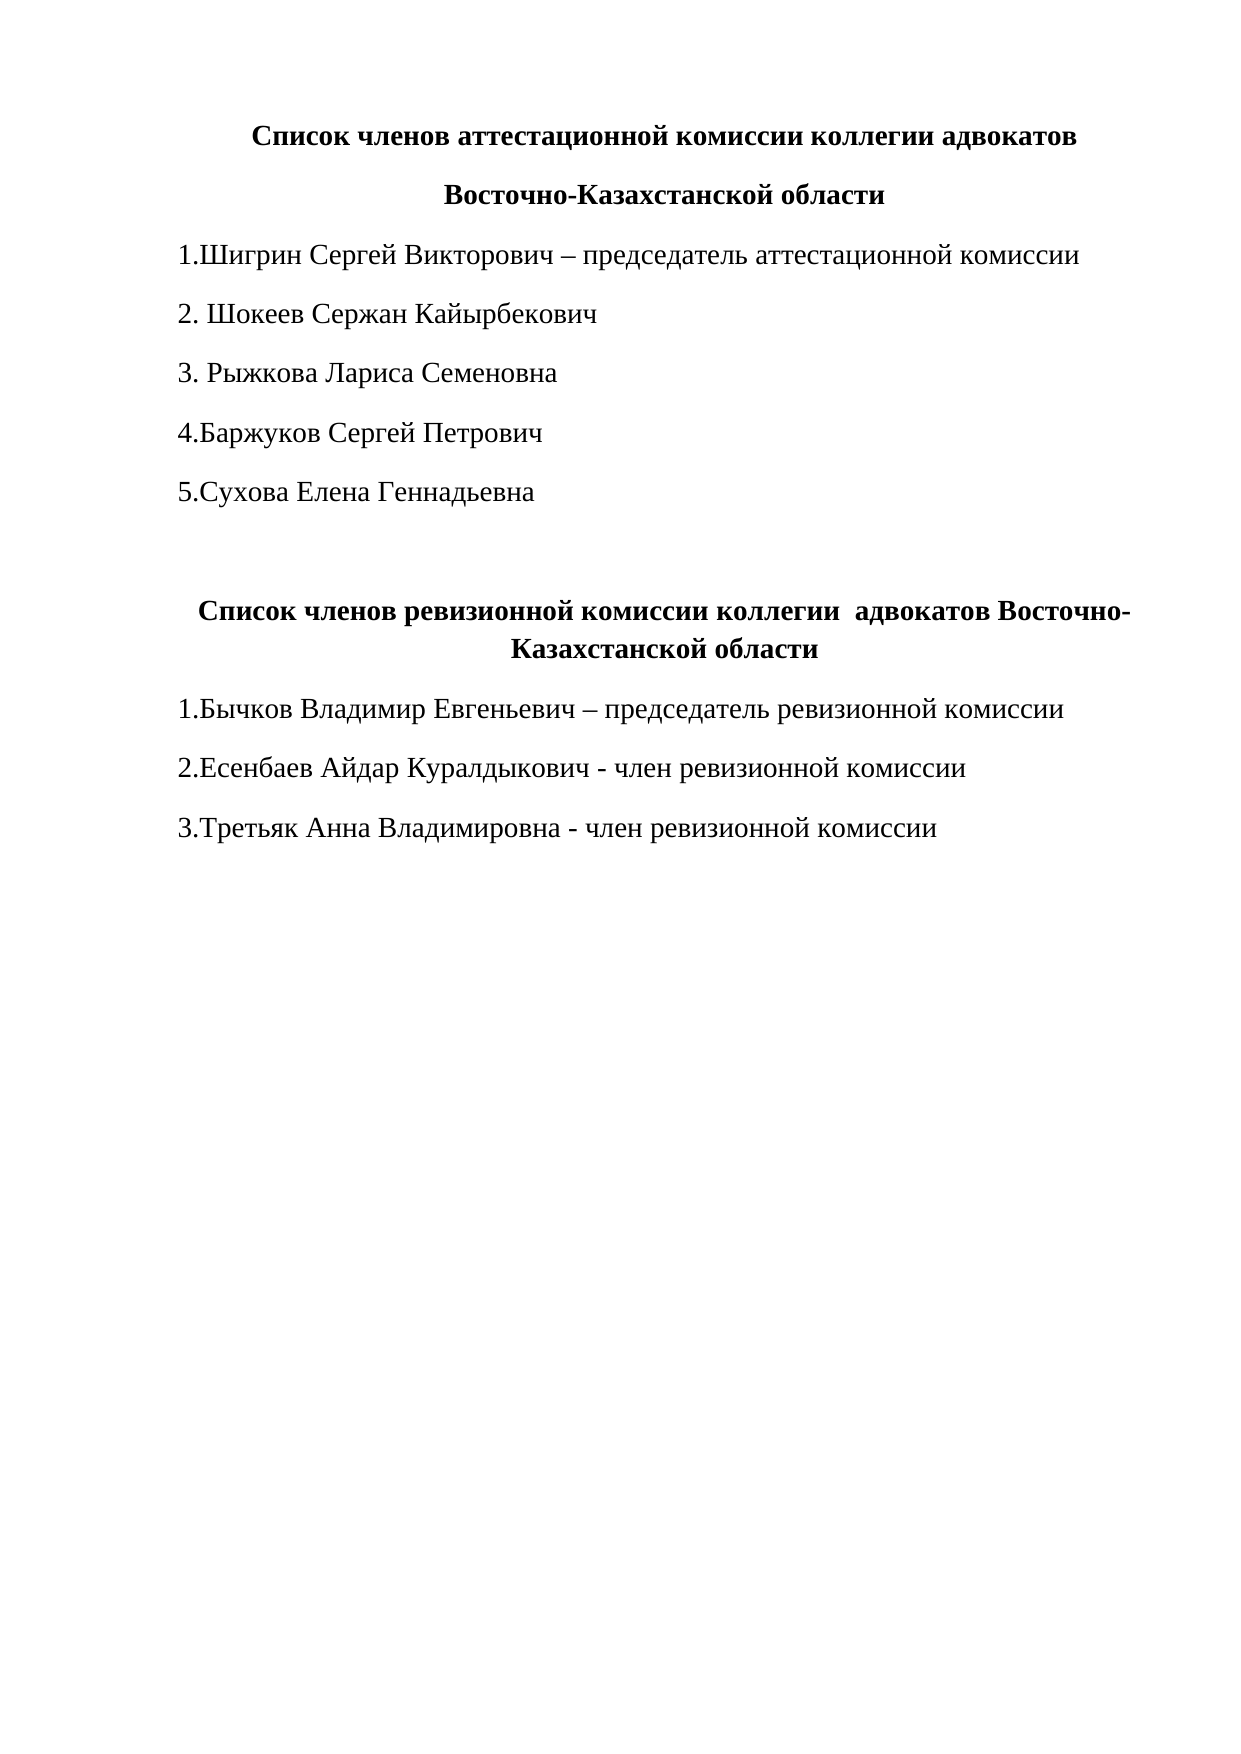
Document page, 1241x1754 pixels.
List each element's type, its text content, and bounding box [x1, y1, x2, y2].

text Восточно-Казахстанской области [177, 177, 1152, 211]
text 5.Сухова Елена Геннадьевна [177, 474, 1152, 508]
text 2.Есенбаев Айдар Куралдыкович - член ревизионной комиссии [177, 750, 1152, 784]
text 2. Шокеев Сержан Кайырбекович [177, 296, 1152, 330]
text 3. Рыжкова Лариса Семеновна [177, 356, 1152, 389]
text 1.Шигрин Сергей Викторович – председатель аттестационной комиссии [177, 237, 1152, 270]
text 3.Третьяк Анна Владимировна - член ревизионной комиссии [177, 810, 1152, 843]
text 4.Баржуков Сергей Петрович [177, 415, 1152, 448]
text Список членов аттестационной комиссии коллегии адвокатов [177, 118, 1152, 152]
text Список членов ревизионной комиссии коллегии адвокатов Восточно-Казахстанской области [177, 593, 1152, 665]
text 1.Бычков Владимир Евгеньевич – председатель ревизионной комиссии [177, 691, 1152, 724]
